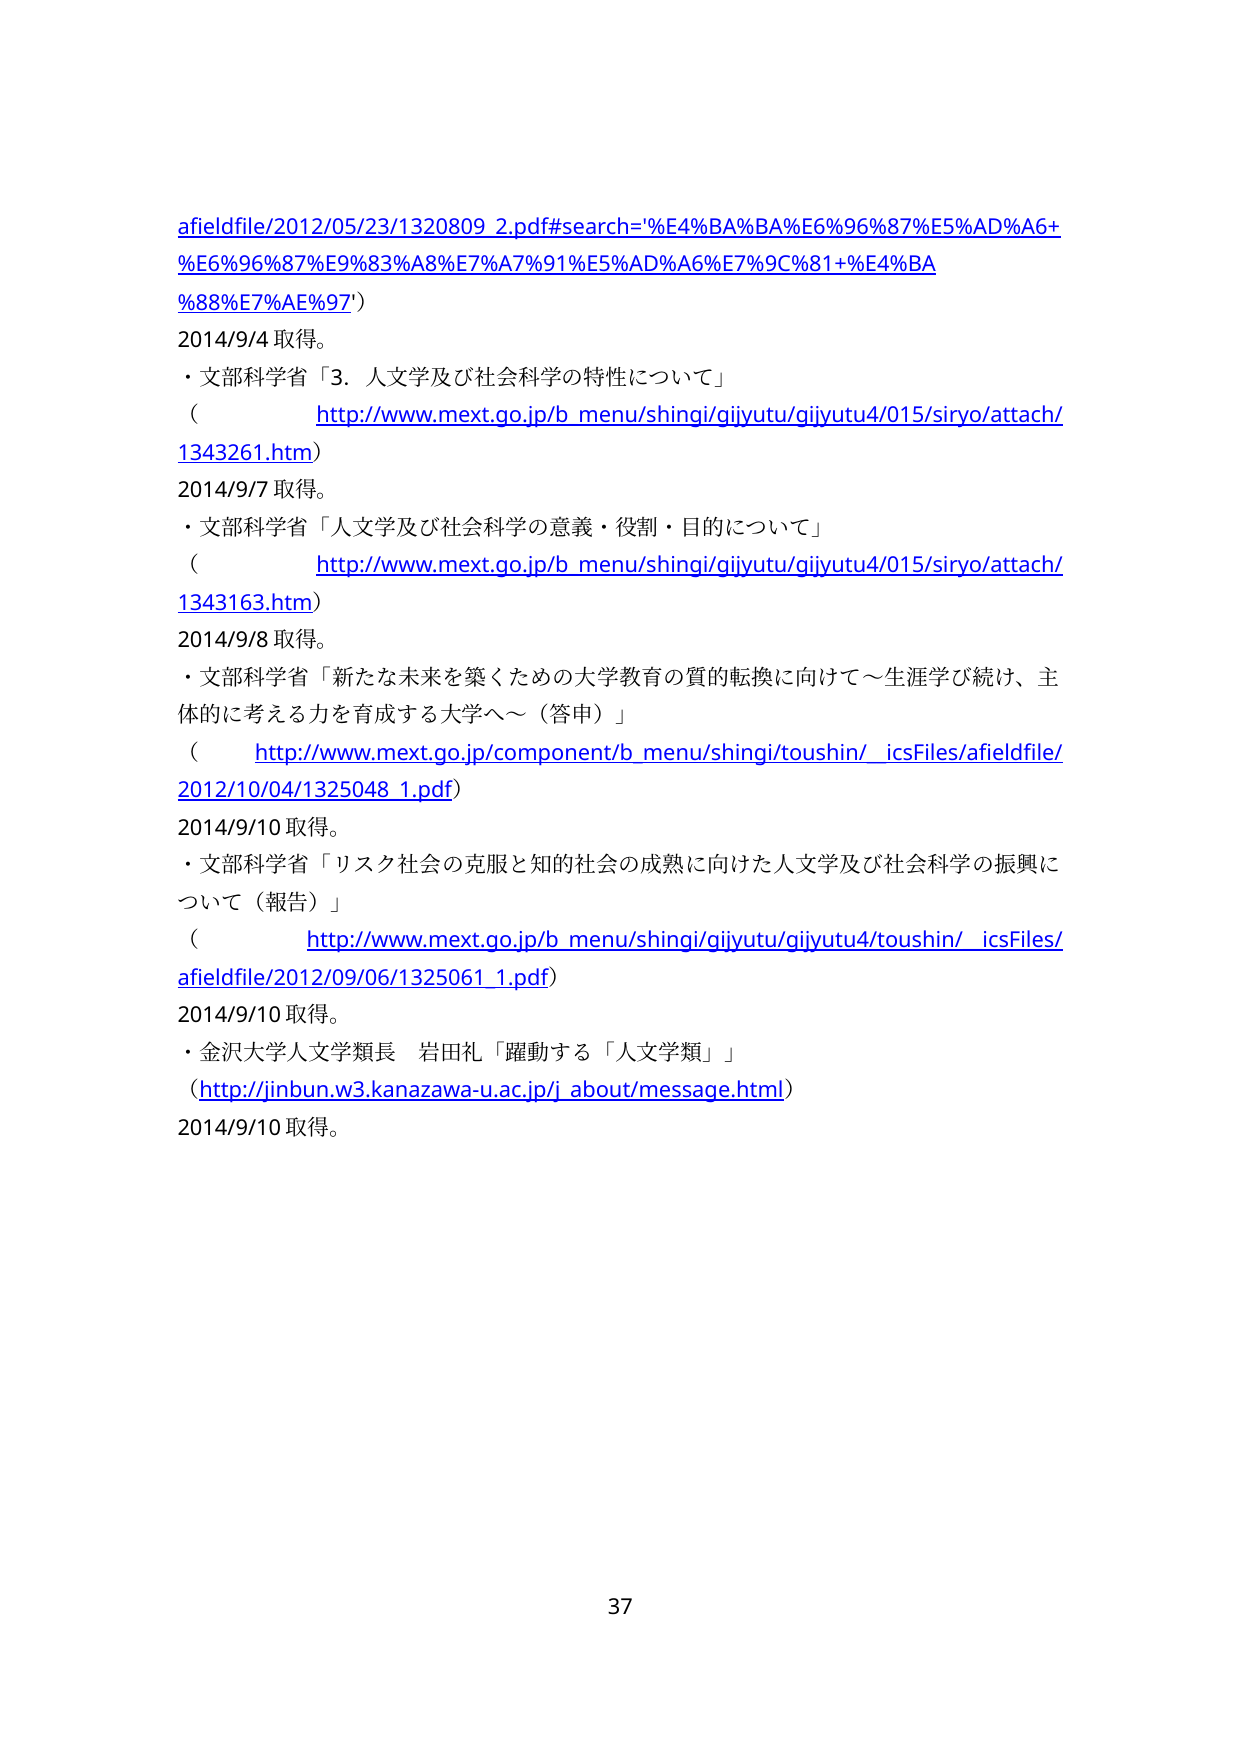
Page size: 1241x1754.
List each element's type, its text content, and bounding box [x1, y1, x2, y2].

text （http://www.mext.go.jp/b_menu/shingi/gijyutu/gijyutu4/015/siryo/attach/1343163.htm） [177, 544, 1063, 619]
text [177, 207, 1063, 319]
text 2014/9/10取得。 [177, 1107, 1063, 1144]
text ・文部科学省「3．人文学及び社会科学の特性について」 [177, 357, 1063, 394]
text （http://www.mext.go.jp/component/b_menu/shingi/toushin/__icsFiles/afieldfile/2012/10/04/1325048_1.pdf） [177, 732, 1063, 807]
text ・文部科学省「新たな未来を築くための大学教育の質的転換に向けて～生涯学び続け、主体的に考える力を育成する大学へ～（答申）」 [177, 657, 1063, 732]
text （http://www.mext.go.jp/b_menu/shingi/gijyutu/gijyutu4/015/siryo/attach/1343261.htm） [177, 394, 1063, 469]
text 2014/9/10取得。 [177, 807, 1063, 844]
text ・文部科学省「人文学及び社会科学の意義・役割・目的について」 [177, 507, 1063, 544]
text 2014/9/10取得。 [177, 994, 1063, 1032]
text ・金沢大学人文学類長 岩田礼「躍動する「人文学類」」 [177, 1032, 1063, 1069]
text 2014/9/8取得。 [177, 619, 1063, 657]
text （http://www.mext.go.jp/b_menu/shingi/gijyutu/gijyutu4/toushin/__icsFiles/afieldfile/2012/09/06/1325061_1.pdf） [177, 919, 1063, 994]
text 2014/9/7取得。 [177, 469, 1063, 507]
text ・文部科学省「リスク社会の克服と知的社会の成熟に向けた人文学及び社会科学の振興について（報告）」 [177, 844, 1063, 919]
text （http://jinbun.w3.kanazawa-u.ac.jp/j_about/message.html） [177, 1069, 1063, 1107]
text 2014/9/4取得。 [177, 319, 1063, 357]
